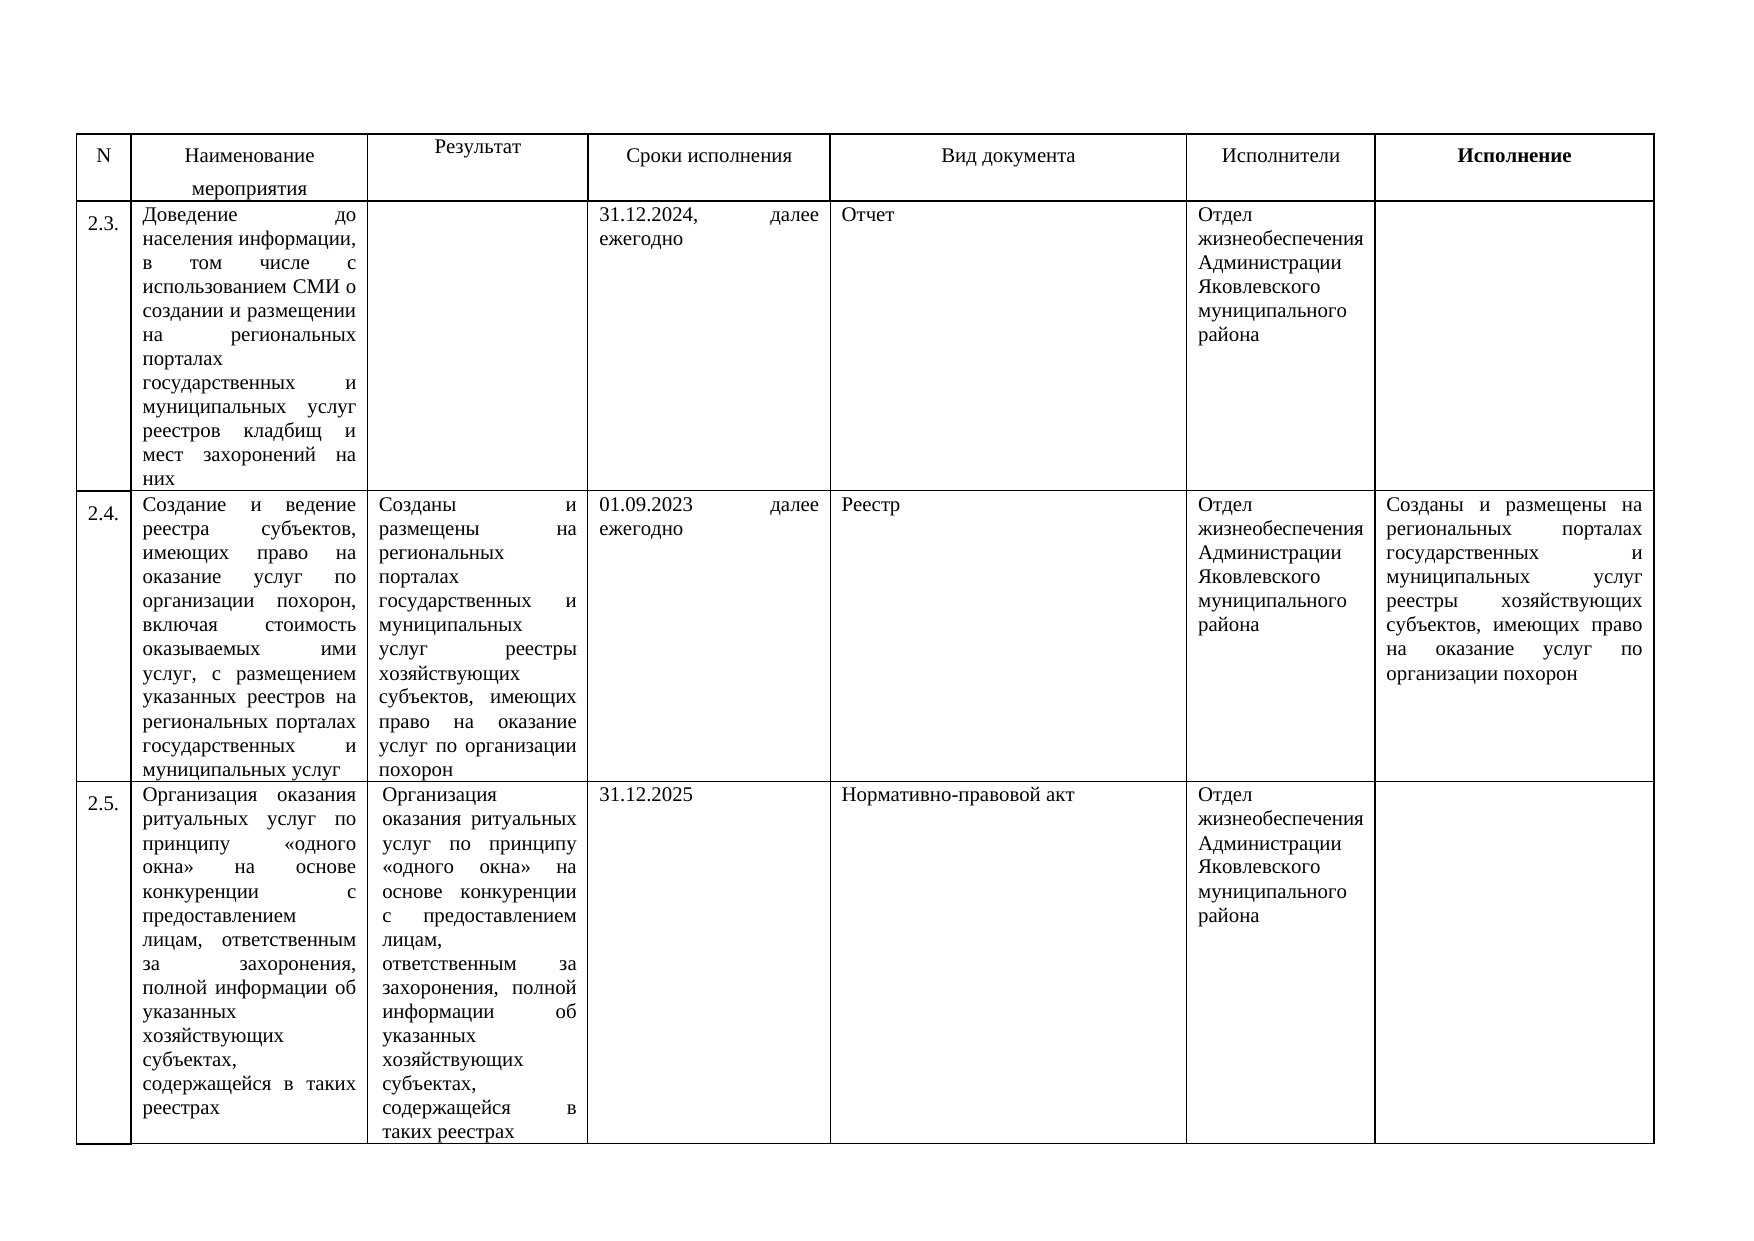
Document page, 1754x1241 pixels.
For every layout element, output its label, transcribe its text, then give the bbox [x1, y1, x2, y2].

table_cell Организация оказания ритуальных услуг по принципу «одного окна» на основе конкуренции с предоставлением лицам, ответственным за захоронения, полной информации об указанных хозяйствующих субъектах, содержащейся в таких реестрах [132, 782, 367, 1143]
table_header Вид документа [831, 135, 1186, 200]
table_cell 2.4. [77, 492, 130, 781]
table_cell 2.5. [77, 782, 130, 1143]
table_cell 01.09.2023 далее ежегодно [588, 491, 830, 781]
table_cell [1187, 202, 1374, 490]
table_header Исполнители [1187, 135, 1374, 200]
table_cell [368, 202, 587, 490]
table_cell [1376, 782, 1653, 1143]
table_header Результат [368, 135, 587, 200]
table_cell Созданы и размещены на региональных порталах государственных и муниципальных услуг реестры хозяйствующих субъектов, имеющих право на оказание услуг по организации похорон [368, 491, 587, 781]
table_cell Отчет [831, 202, 1186, 490]
table_cell Доведение до населения информации, в том числе с использованием СМИ о создании и размещении на региональных порталах государственных и муниципальных услуг реестров кладбищ и мест захоронений на них [132, 202, 367, 490]
table_cell 31.12.2025 [588, 782, 830, 1143]
table_cell Нормативно-правовой акт [831, 782, 1186, 1143]
table_cell Отдел жизнеобеспечения Администрации Яковлевского муниципального района [1187, 491, 1374, 781]
table_header Наименование мероприятия [132, 135, 367, 200]
table_header Исполнение [1376, 135, 1653, 200]
table_cell Организация оказания ритуальных услуг по принципу «одного окна» на основе конкуренции с предоставлением лицам, ответственным за захоронения, полной информации об указанных хозяйствующих субъектах, содержащейся в таких реестрах [368, 782, 587, 1143]
table_cell Созданы и размещены на региональных порталах государственных и муниципальных услуг реестры хозяйствующих субъектов, имеющих право на оказание услуг по организации похорон [1376, 491, 1653, 781]
table_cell 2.3. [77, 202, 130, 490]
table_cell [1376, 202, 1653, 490]
table_cell Создание и ведение реестра субъектов, имеющих право на оказание услуг по организации похорон, включая стоимость оказываемых ими услуг, с размещением указанных реестров на региональных порталах государственных и муниципальных услуг [132, 491, 367, 781]
table_header N [77, 135, 130, 200]
table_cell 31.12.2024, далее ежегодно [588, 202, 830, 490]
table_header Сроки исполнения [589, 135, 829, 200]
table_cell Отдел жизнеобеспечения Администрации Яковлевского муниципального района [1187, 782, 1374, 1143]
table_cell Реестр [831, 491, 1186, 781]
